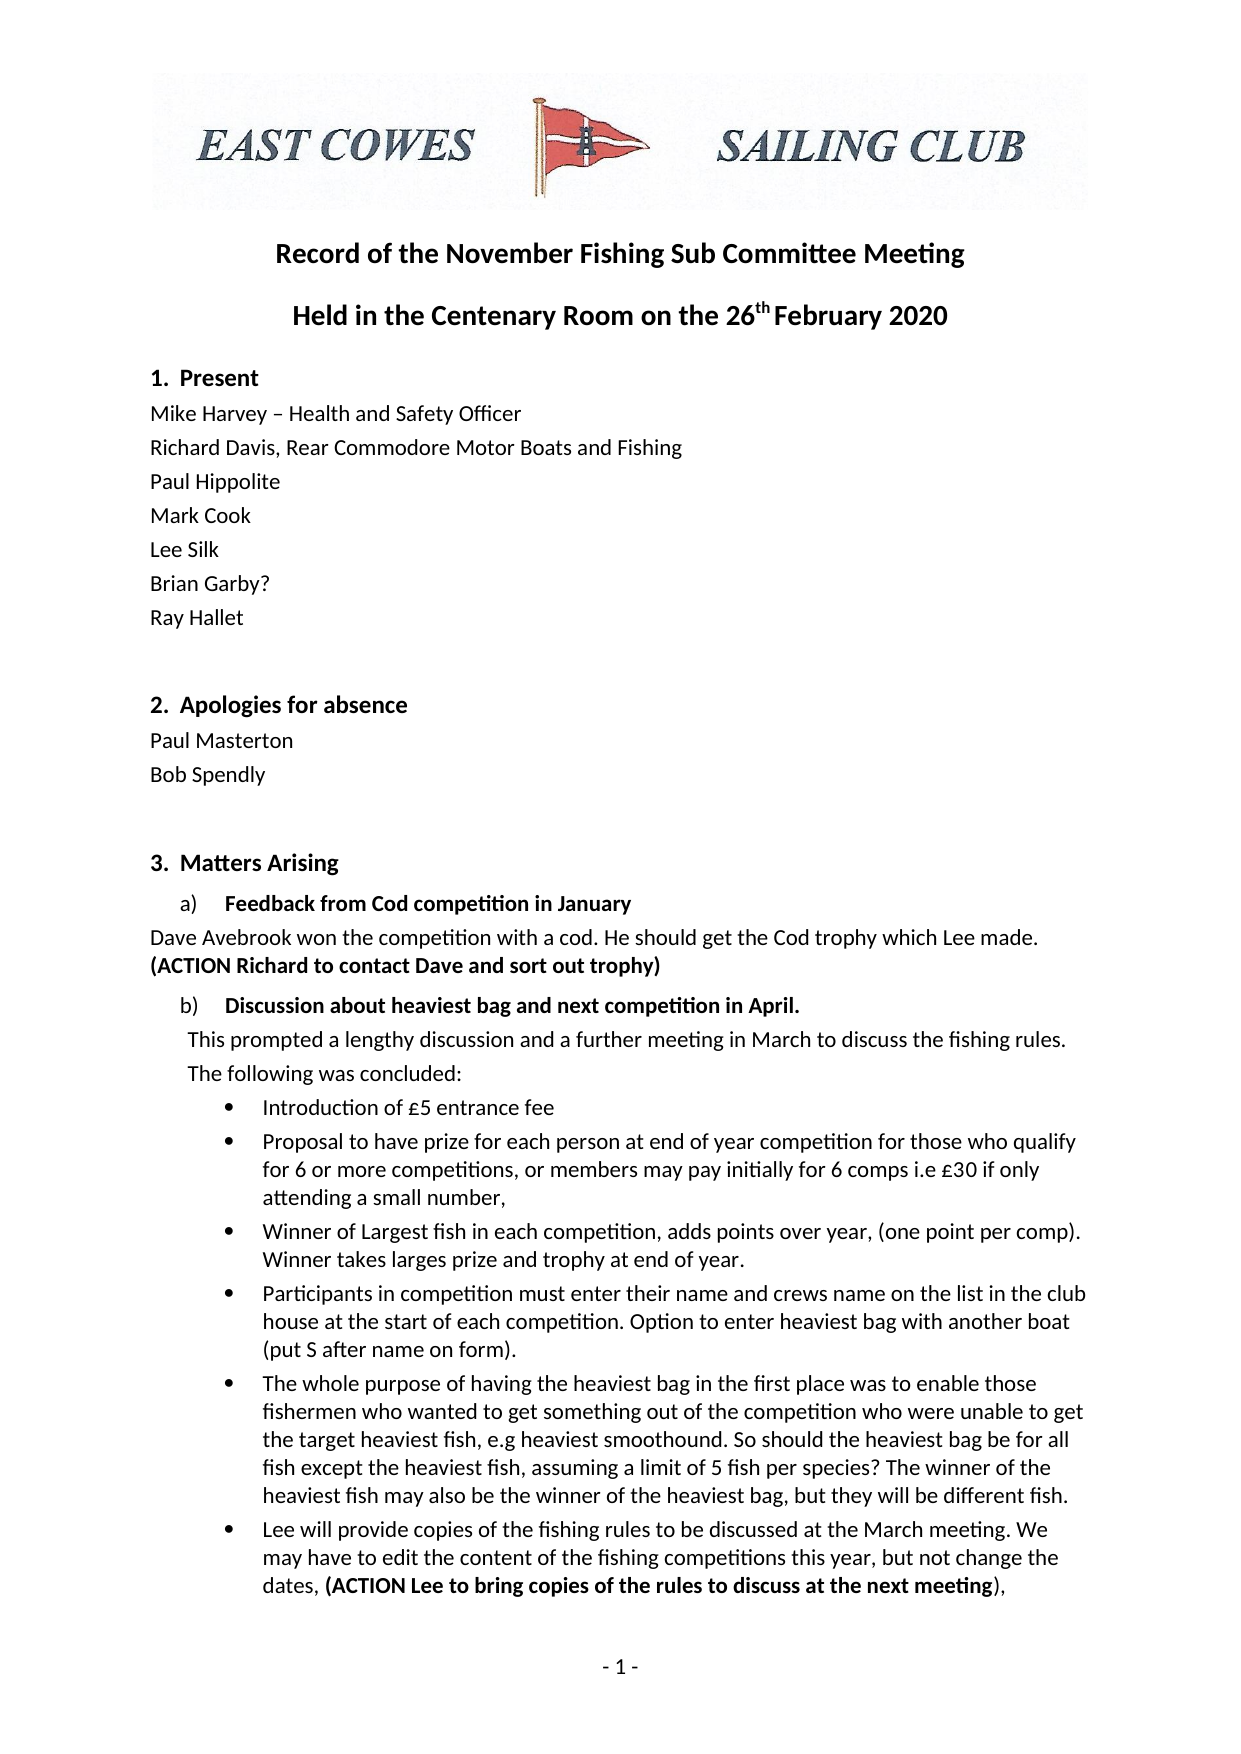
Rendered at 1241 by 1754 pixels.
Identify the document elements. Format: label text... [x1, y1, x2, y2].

subtitle Present [150, 362, 1090, 393]
list Participants in competition must enter their name and crews name on the list in the club house at the start of each competition. Option to enter heaviest bag with another boat (put S after name on form). [225, 1279, 1090, 1363]
subtitle Discussion about heaviest bag and next competition in April. [179, 991, 1090, 1019]
subtitle Feedback from Cod competition in January [179, 889, 1090, 917]
picture [152, 73, 1089, 210]
text Lee Silk [150, 535, 1090, 563]
text Bob Spendly [150, 760, 1090, 788]
text Richard Davis, Rear Commodore Motor Boats and Fishing [150, 433, 1090, 461]
text Held in the Centenary Room on the 26th February 2020 [150, 297, 1090, 332]
text Dave Avebrook won the competition with a cod. He should get the Cod trophy which Lee made. (ACTION Richard to contact Dave and sort out trophy) [150, 923, 1090, 979]
subtitle Apologies for absence [150, 690, 1090, 720]
text Mark Cook [150, 501, 1090, 529]
subtitle Matters Arising [150, 847, 1090, 878]
list Winner of Largest fish in each competition, adds points over year, (one point per comp). Winner takes larges prize and trophy at end of year. [225, 1217, 1090, 1273]
text The following was concluded: [187, 1059, 1090, 1087]
text Paul Masterton [150, 726, 1090, 754]
list Introduction of £5 entrance fee [225, 1093, 1090, 1121]
text Brian Garby? [150, 569, 1090, 597]
list Proposal to have prize for each person at end of year competition for those who qualify for 6 or more competitions, or members may pay initially for 6 comps i.e £30 if only attending a small number, [225, 1127, 1090, 1211]
text Ray Hallet [150, 603, 1090, 631]
text Mike Harvey – Health and Safety Officer [150, 399, 1090, 427]
text Paul Hippolite [150, 467, 1090, 495]
list The whole purpose of having the heaviest bag in the first place was to enable those fishermen who wanted to get something out of the competition who were unable to get the target heaviest fish, e.g heaviest smoothound. So should the heaviest bag be for all fish except the heaviest fish, assuming a limit of 5 fish per species? The winner of the heaviest fish may also be the winner of the heaviest bag, but they will be different fish. [225, 1369, 1090, 1509]
text This prompted a lengthy discussion and a further meeting in March to discuss the fishing rules. [187, 1025, 1090, 1053]
text Record of the November Fishing Sub Committee Meeting [150, 235, 1090, 270]
list Lee will provide copies of the fishing rules to be discussed at the March meeting. We may have to edit the content of the fishing competitions this year, but not change the dates, (ACTION Lee to bring copies of the rules to discuss at the next meeting), [225, 1515, 1090, 1599]
